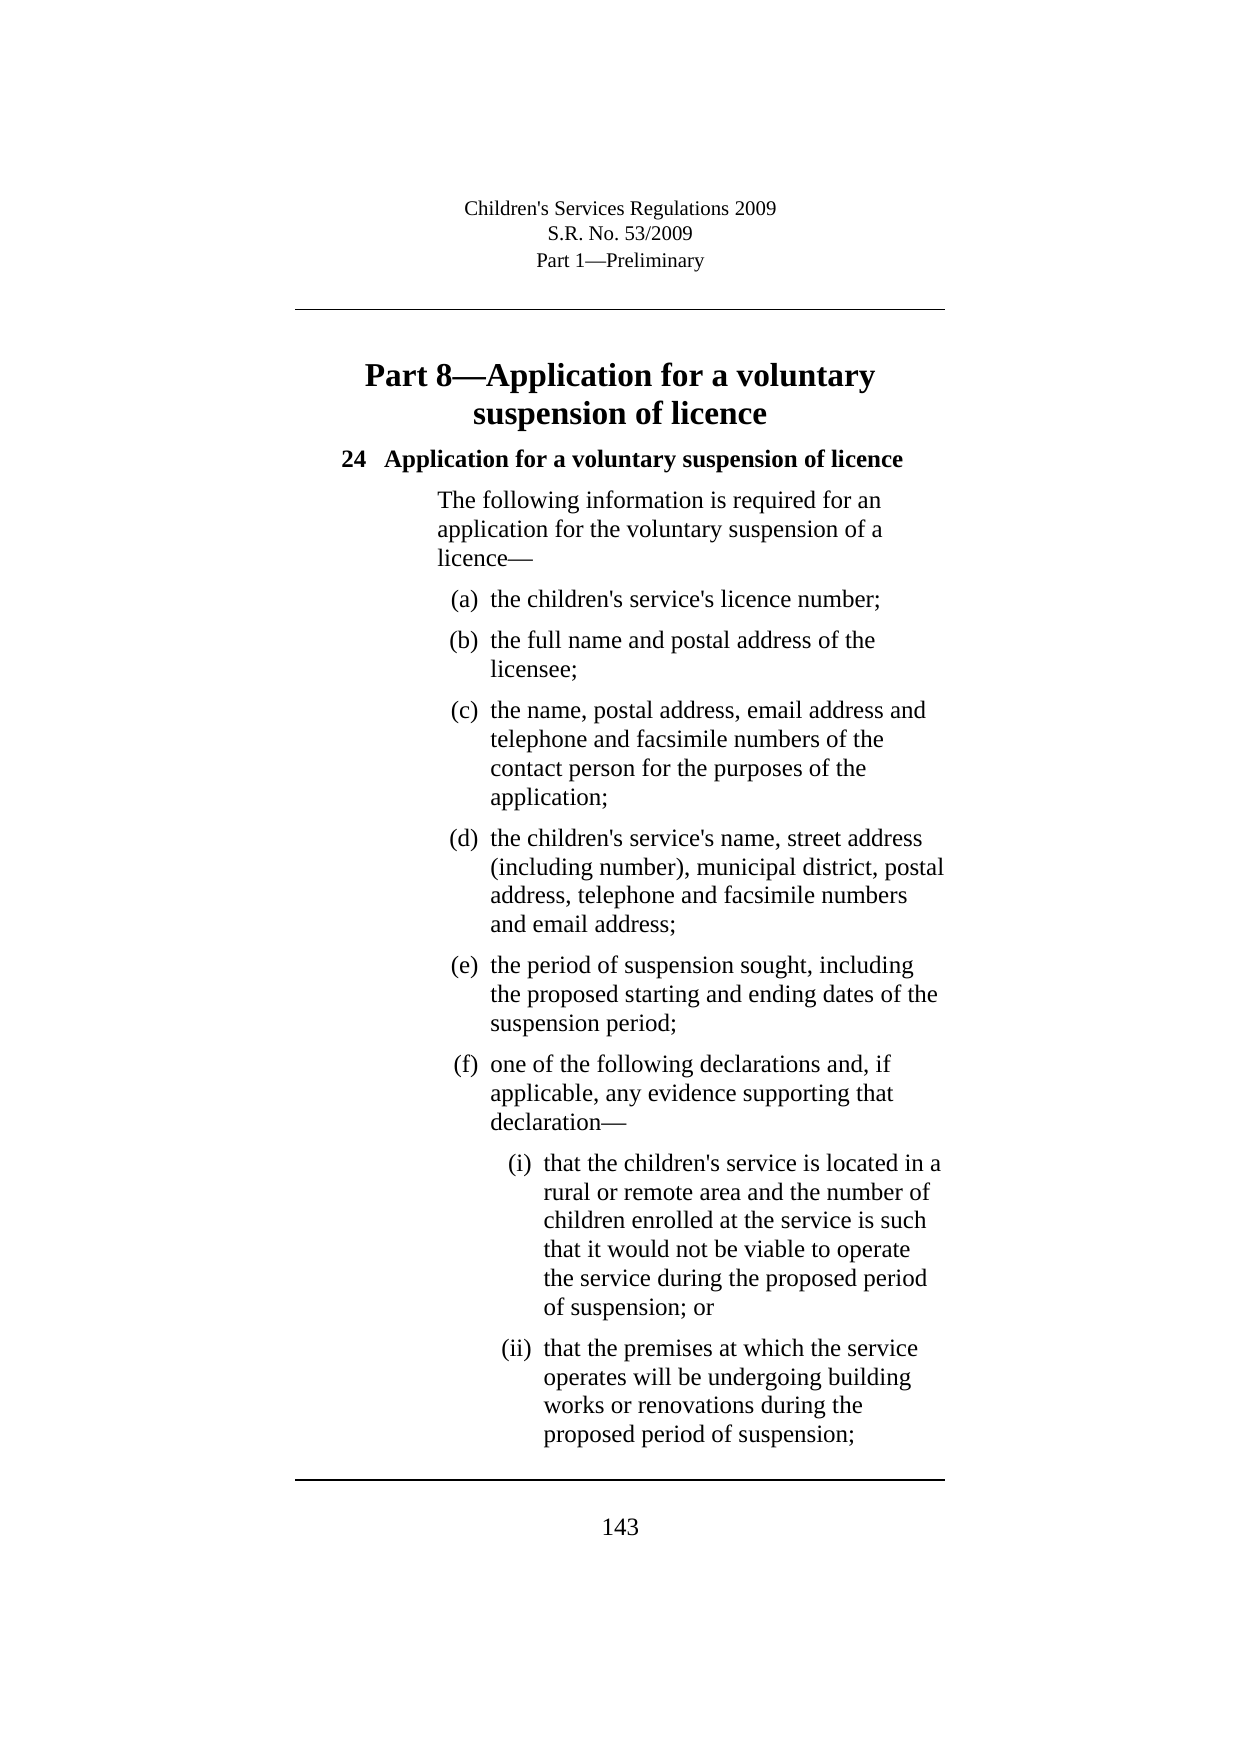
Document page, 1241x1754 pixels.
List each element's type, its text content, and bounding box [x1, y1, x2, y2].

subtitle (f) one of the following declarations and, if applicable, any evidence supporting that declaration— [295, 1049, 945, 1136]
subtitle (e) the period of suspension sought, including the proposed starting and ending dates of the suspension period; [295, 951, 945, 1037]
text Part 8—Application for a voluntary suspension of licence [295, 355, 945, 432]
subtitle (i) that the children's service is located in a rural or remote area and the number of children enrolled at the service is such that it would not be viable to operate the service during the proposed period of suspension; or [295, 1148, 945, 1321]
subtitle (a) the children's service's licence number; [295, 584, 945, 613]
subtitle (d) the children's service's name, street address (including number), municipal district, postal address, telephone and facsimile numbers and email address; [295, 823, 945, 938]
subtitle (ii) that the premises at which the service operates will be undergoing building works or renovations during the proposed period of suspension; [295, 1333, 945, 1448]
text The following information is required for an application for the voluntary suspension of a licence— [437, 486, 945, 572]
subtitle (c) the name, postal address, email address and telephone and facsimile numbers of the contact person for the purposes of the application; [295, 696, 945, 811]
subtitle 24 Application for a voluntary suspension of licence [295, 444, 945, 473]
subtitle (b) the full name and postal address of the licensee; [295, 626, 945, 683]
